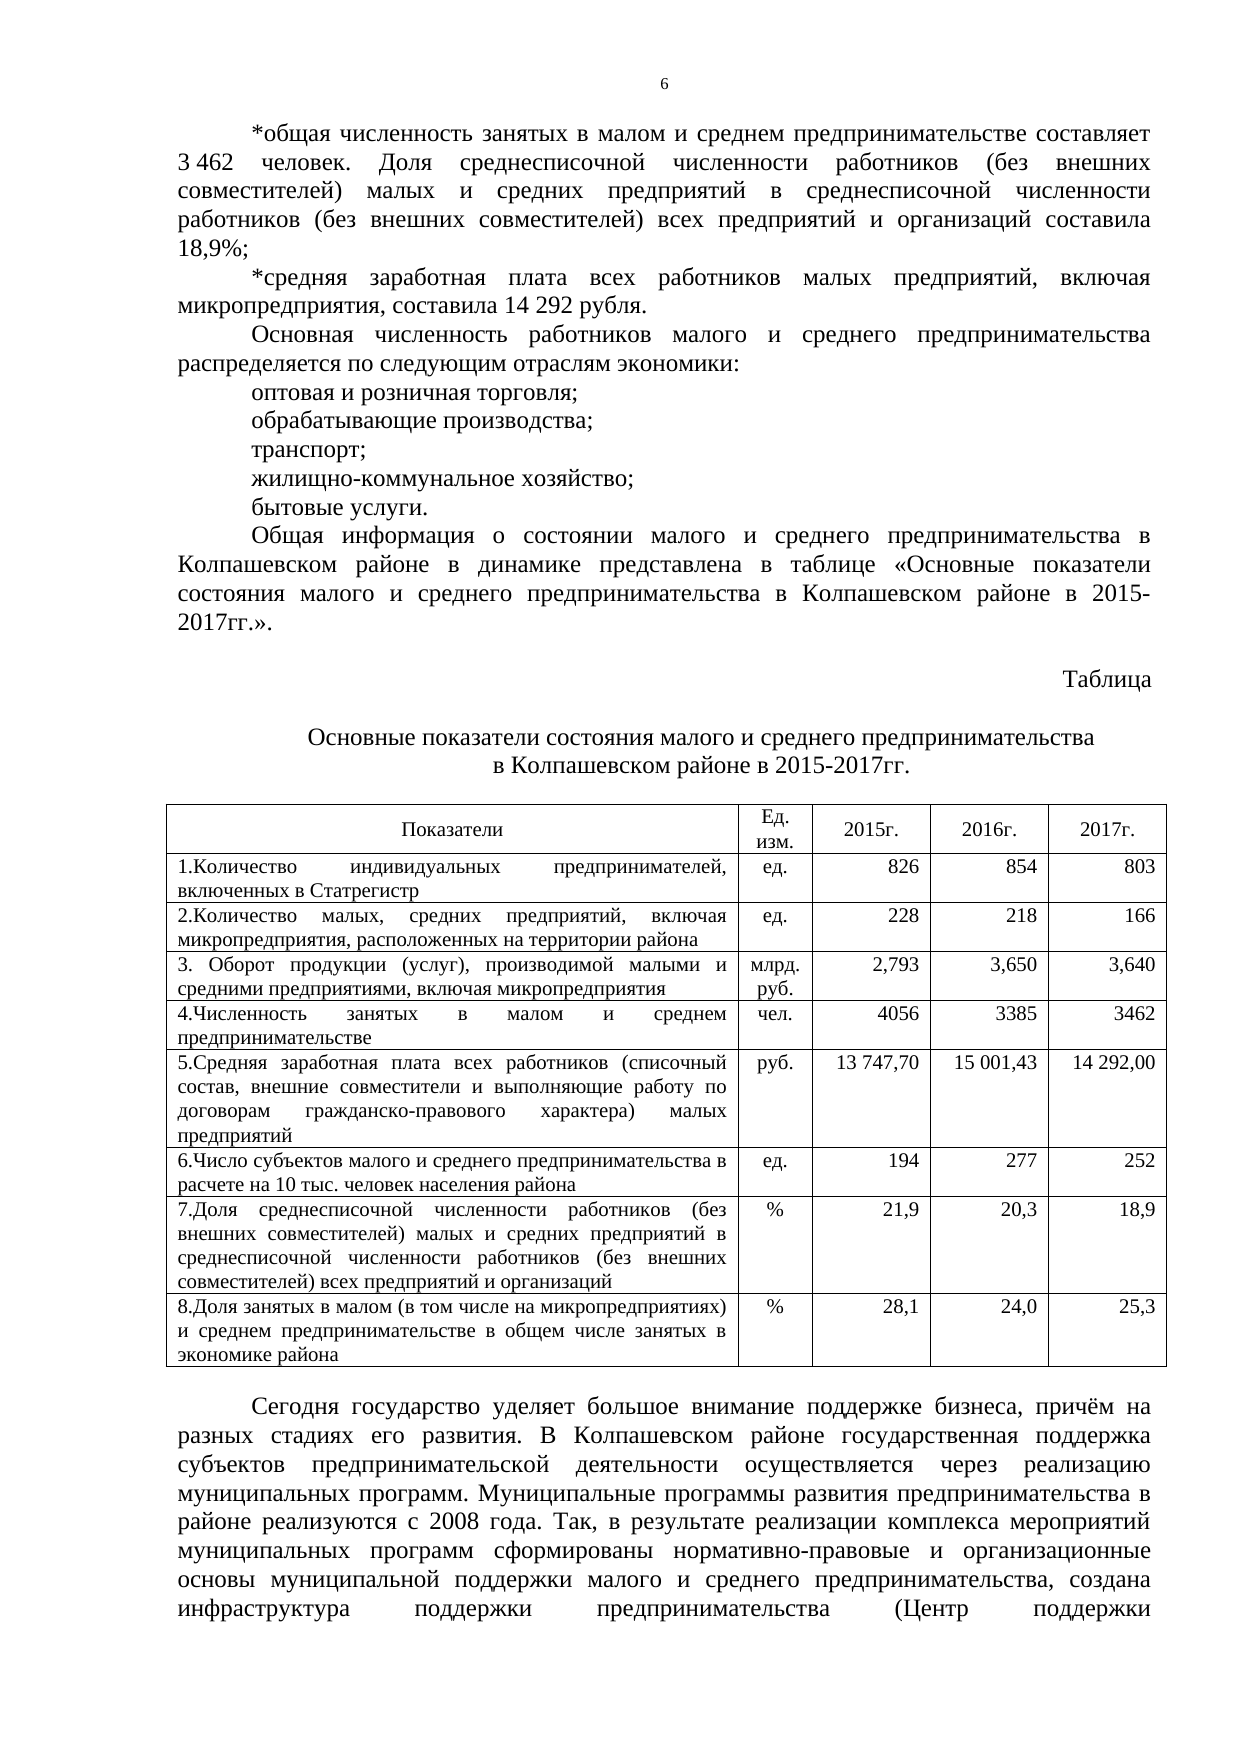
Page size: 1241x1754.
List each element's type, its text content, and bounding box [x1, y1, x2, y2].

table_cell 14 292,00 [1049, 1050, 1166, 1147]
table_cell 15 001,43 [931, 1050, 1048, 1147]
text Основная численность работников малого и среднего предпринимательства распределяется по следующим отраслям экономики: [177, 319, 1152, 377]
table_cell 7.Доля среднесписочной численности работников (без внешних совместителей) малых и средних предприятий в среднесписочной численности работников (без внешних совместителей) всех предприятий и организаций [167, 1197, 738, 1293]
table_cell 3. Оборот продукции (услуг), производимой малыми и средними предприятиями, включая микропредприятия [167, 952, 738, 1000]
text оптовая и розничная торговля; [177, 377, 1152, 406]
table_cell 803 [1049, 854, 1166, 902]
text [177, 1391, 1152, 1621]
table_cell 25,3 [1049, 1294, 1166, 1366]
table_header Ед. изм. [739, 805, 812, 853]
table_cell 228 [813, 903, 930, 951]
table_cell 1.Количество индивидуальных предпринимателей, включенных в Статрегистр [167, 854, 738, 902]
table_cell 6.Число субъектов малого и среднего предпринимательства в расчете на 10 тыс. человек населения района [167, 1148, 738, 1196]
table_cell 3462 [1049, 1001, 1166, 1049]
table_header 2015г. [813, 805, 930, 853]
table_cell 4.Численность занятых в малом и среднем предпринимательстве [167, 1001, 738, 1049]
table_cell % [739, 1197, 812, 1293]
table_cell 194 [813, 1148, 930, 1196]
table_cell 28,1 [813, 1294, 930, 1366]
table_cell 218 [931, 903, 1048, 951]
table_cell 21,9 [813, 1197, 930, 1293]
table_cell 4056 [813, 1001, 930, 1049]
text обрабатывающие производства; [177, 406, 1152, 434]
table_cell 854 [931, 854, 1048, 902]
table_header Показатели [167, 805, 738, 853]
text *общая численность занятых в малом и среднем предпринимательстве составляет 3 462 человек. Доля среднесписочной численности работников (без внешних совместителей) малых и средних предприятий в среднесписочной численности работников (без внешних совместителей) всех предприятий и организаций составила 18,9%; [177, 118, 1152, 262]
table_cell 252 [1049, 1148, 1166, 1196]
table_cell 24,0 [931, 1294, 1048, 1366]
table_cell 5.Средняя заработная плата всех работников (списочный состав, внешние совместители и выполняющие работу по договорам гражданско-правового характера) малых предприятий [167, 1050, 738, 1147]
table_cell % [739, 1294, 812, 1366]
text бытовые услуги. [177, 492, 1152, 521]
table_cell ед. [739, 1148, 812, 1196]
table_cell 20,3 [931, 1197, 1048, 1293]
table_cell ед. [739, 854, 812, 902]
text Общая информация о состоянии малого и среднего предпринимательства в Колпашевском районе в динамике представлена в таблице «Основные показатели состояния малого и среднего предпринимательства в Колпашевском районе в 2015-2017гг.». [177, 521, 1152, 636]
table_cell 13 747,70 [813, 1050, 930, 1147]
table_cell 3,640 [1049, 952, 1166, 1000]
text транспорт; [177, 434, 1152, 463]
table_cell чел. [739, 1001, 812, 1049]
table_cell 2,793 [813, 952, 930, 1000]
text жилищно-коммунальное хозяйство; [177, 463, 1152, 492]
table_cell 2.Количество малых, средних предприятий, включая микропредприятия, расположенных на территории района [167, 903, 738, 951]
table_cell руб. [739, 1050, 812, 1147]
table_header 2017г. [1049, 805, 1166, 853]
text *средняя заработная плата всех работников малых предприятий, включая микропредприятия, составила 14 292 рубля. [177, 262, 1152, 319]
table_cell 826 [813, 854, 930, 902]
table_cell млрд. руб. [739, 952, 812, 1000]
text Таблица [177, 664, 1152, 693]
table_header 2016г. [931, 805, 1048, 853]
table_cell 8.Доля занятых в малом (в том числе на микропредприятиях) и среднем предпринимательстве в общем числе занятых в экономике района [167, 1294, 738, 1366]
table_cell ед. [739, 903, 812, 951]
table_cell 3,650 [931, 952, 1048, 1000]
table_cell 277 [931, 1148, 1048, 1196]
table_cell 18,9 [1049, 1197, 1166, 1293]
table_cell 166 [1049, 903, 1166, 951]
text Основные показатели состояния малого и среднего предпринимательства [177, 722, 1152, 751]
text в Колпашевском районе в 2015-2017гг. [177, 751, 1152, 779]
table_cell 3385 [931, 1001, 1048, 1049]
